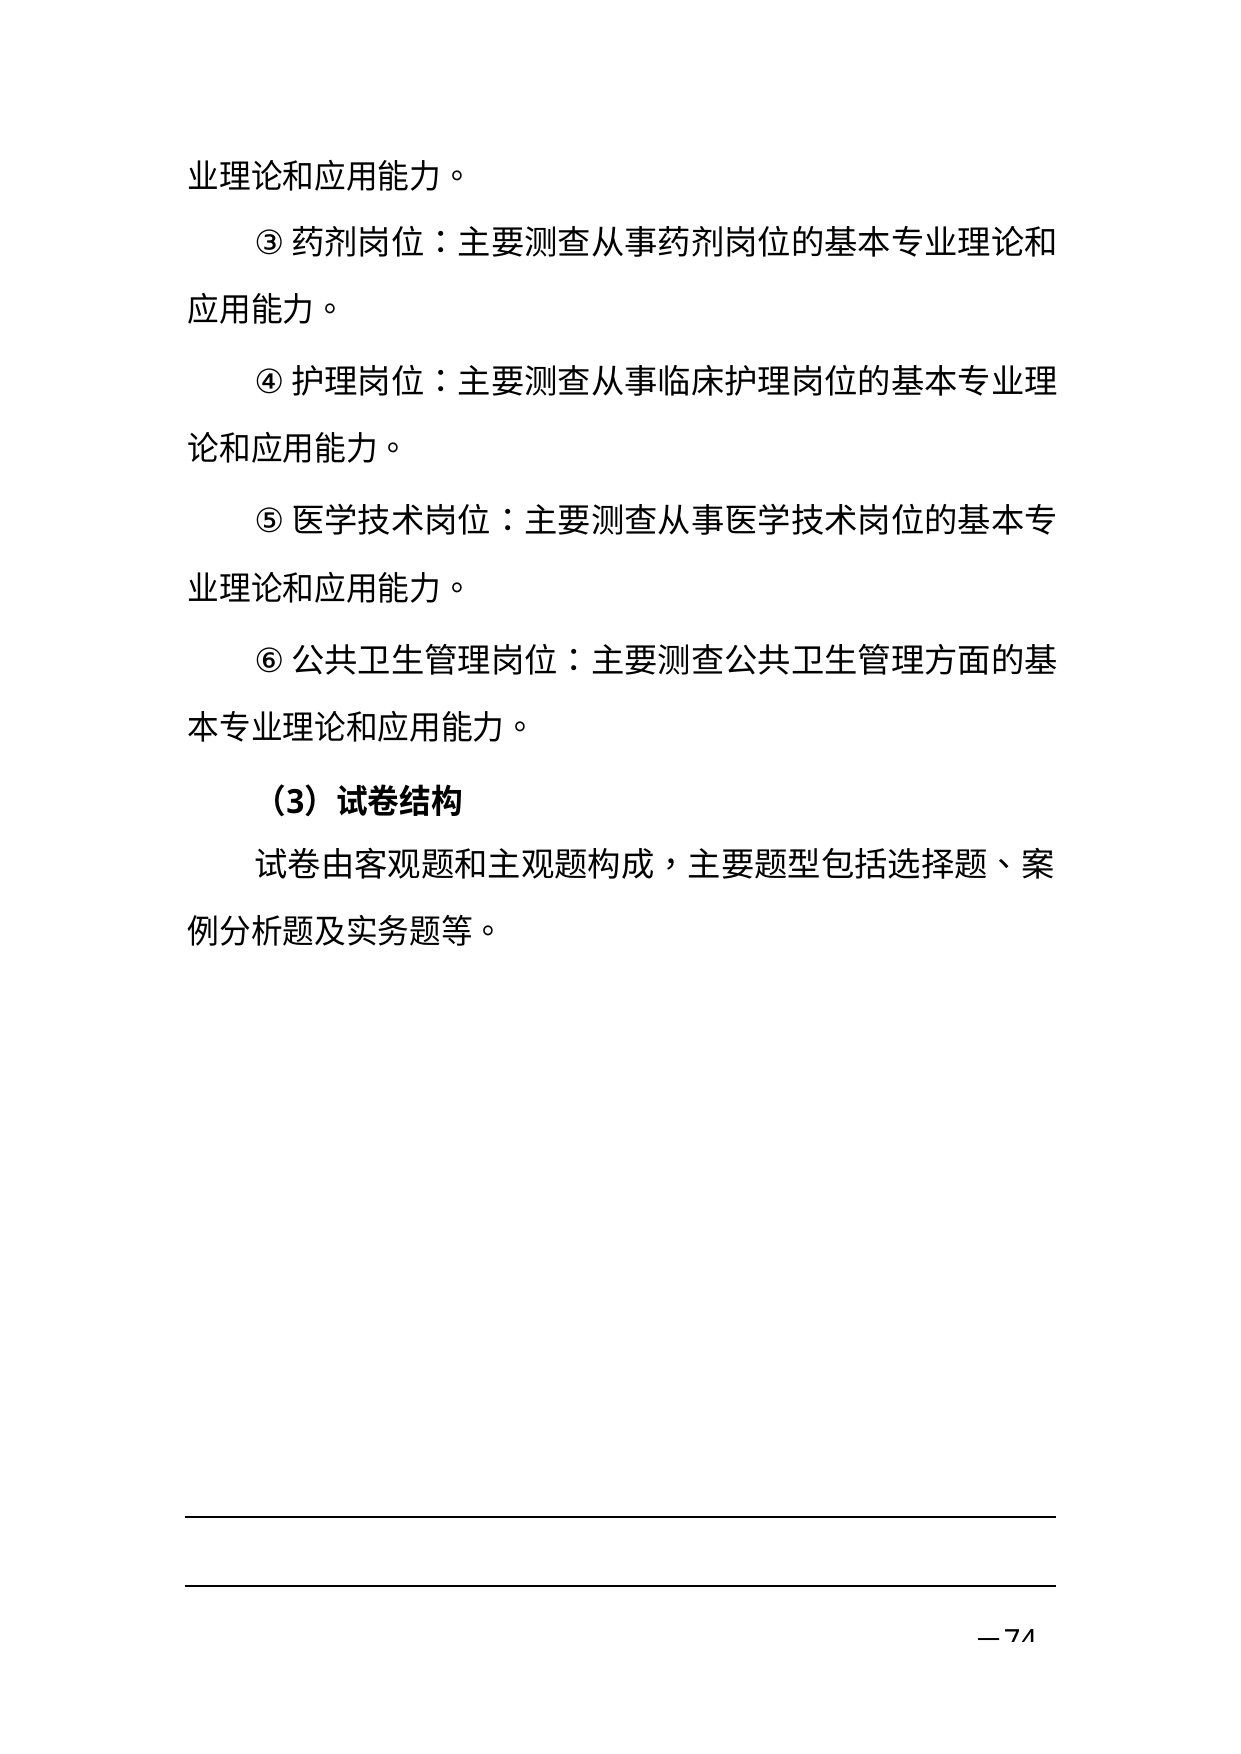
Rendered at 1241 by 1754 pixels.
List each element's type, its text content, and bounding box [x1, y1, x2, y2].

text 业理论和应用能力。 [187, 156, 1067, 197]
text ③药剂岗位：主要测查从事药剂岗位的基本专业理论和应用能力。 [187, 218, 1067, 331]
text ⑤医学技术岗位：主要测查从事医学技术岗位的基本专业理论和应用能力。 [187, 497, 1067, 610]
text ⑥公共卫生管理岗位：主要测查公共卫生管理方面的基本专业理论和应用能力。 [187, 637, 1067, 749]
text （3）试卷结构 [254, 771, 1067, 824]
text 试卷由客观题和主观题构成，主要题型包括选择题、案例分析题及实务题等。 [187, 841, 1067, 953]
text ④护理岗位：主要测查从事临床护理岗位的基本专业理论和应用能力。 [187, 358, 1067, 470]
